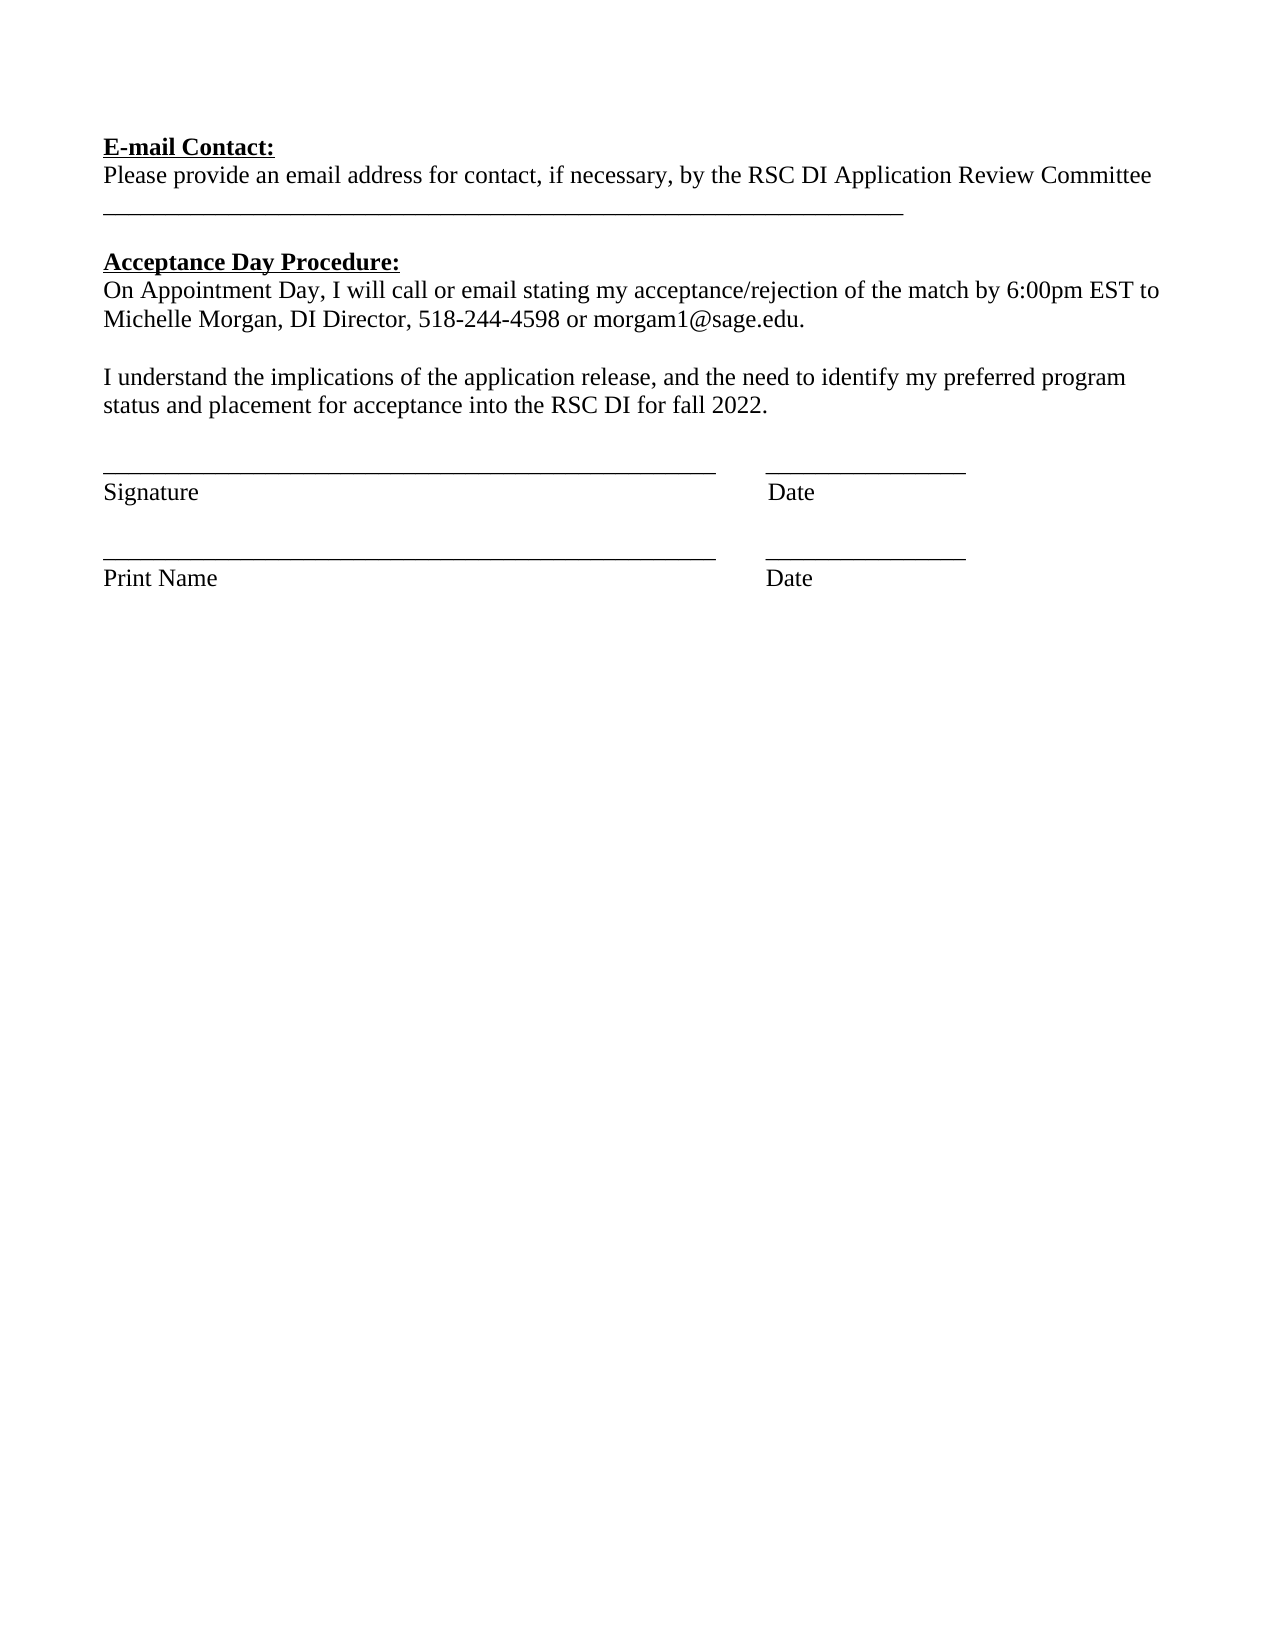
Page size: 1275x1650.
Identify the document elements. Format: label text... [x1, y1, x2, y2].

text On Appointment Day, I will call or email stating my acceptance/rejection of the match by 6:00pm EST to Michelle Morgan, DI Director, 518-244-4598 or morgam1@sage.edu. [103, 276, 1172, 333]
text Acceptance Day Procedure: [103, 247, 1172, 276]
text E-mail Contact: [103, 132, 1172, 161]
text Print Name Date [103, 563, 1172, 592]
text Please provide an email address for contact, if necessary, by the RSC DI Application Review Committee ________________________________________________________________ [103, 161, 1172, 218]
text Signature Date [103, 477, 1172, 506]
text _________________________________________________ ________________ [103, 534, 1172, 563]
text I understand the implications of the application release, and the need to identify my preferred program status and placement for acceptance into the RSC DI for fall 2022. [103, 362, 1172, 419]
text _________________________________________________ ________________ [103, 448, 1172, 477]
